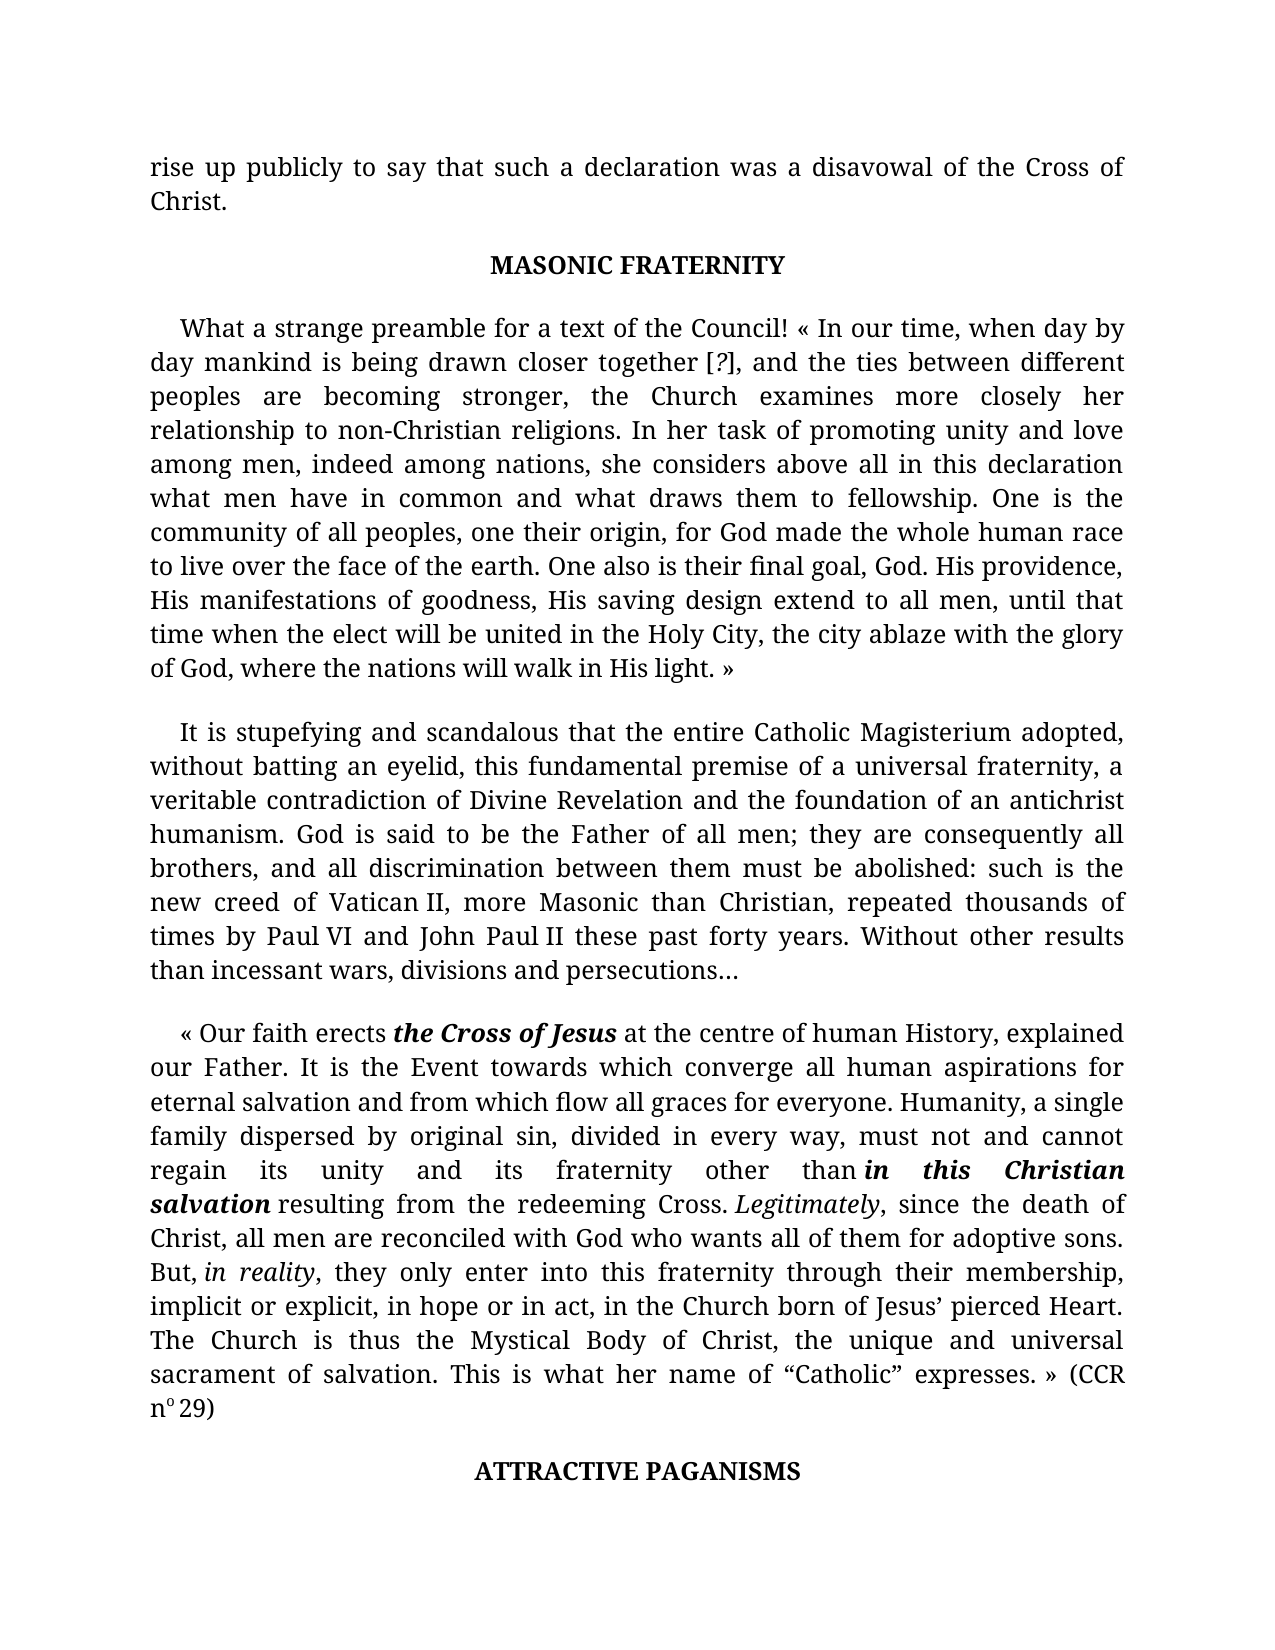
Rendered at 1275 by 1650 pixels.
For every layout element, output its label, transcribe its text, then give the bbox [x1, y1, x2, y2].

text « Our faith erects the Cross of Jesus at the centre of human History, explained our Father. It is the Event towards which converge all human aspirations for eternal salvation and from which flow all graces for everyone. Humanity, a single family dispersed by original sin, divided in every way, must not and cannot regain its unity and its fraternity other than in this Christian salvation resulting from the redeeming Cross. Legitimately, since the death of Christ, all men are reconciled with God who wants all of them for adoptive sons. But, in reality, they only enter into this fraternity through their membership, implicit or explicit, in hope or in act, in the Church born of Jesus’ pierced Heart. The Church is thus the Mystical Body of Christ, the unique and universal sacrament of salvation. This is what her name of “Catholic” expresses. » (CCR no 29) [150, 1016, 1125, 1425]
text ATTRACTIVE PAGANISMS [150, 1454, 1125, 1488]
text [150, 150, 1125, 218]
text What a strange preamble for a text of the Council! « In our time, when day by day mankind is being drawn closer together [?], and the ties between different peoples are becoming stronger, the Church examines more closely her relationship to non-Christian religions. In her task of promoting unity and love among men, indeed among nations, she considers above all in this declaration what men have in common and what draws them to fellowship. One is the community of all peoples, one their origin, for God made the whole human race to live over the face of the earth. One also is their final goal, God. His providence, His manifestations of goodness, His saving design extend to all men, until that time when the elect will be united in the Holy City, the city ablaze with the glory of God, where the nations will walk in His light. » [150, 311, 1125, 685]
text MASONIC FRATERNITY [150, 247, 1125, 281]
text It is stupefying and scandalous that the entire Catholic Magisterium adopted, without batting an eyelid, this fundamental premise of a universal fraternity, a veritable contradiction of Divine Revelation and the foundation of an antichrist humanism. God is said to be the Father of all men; they are consequently all brothers, and all discrimination between them must be abolished: such is the new creed of Vatican II, more Masonic than Christian, repeated thousands of times by Paul VI and John Paul II these past forty years. Without other results than incessant wars, divisions and persecutions… [150, 714, 1125, 987]
